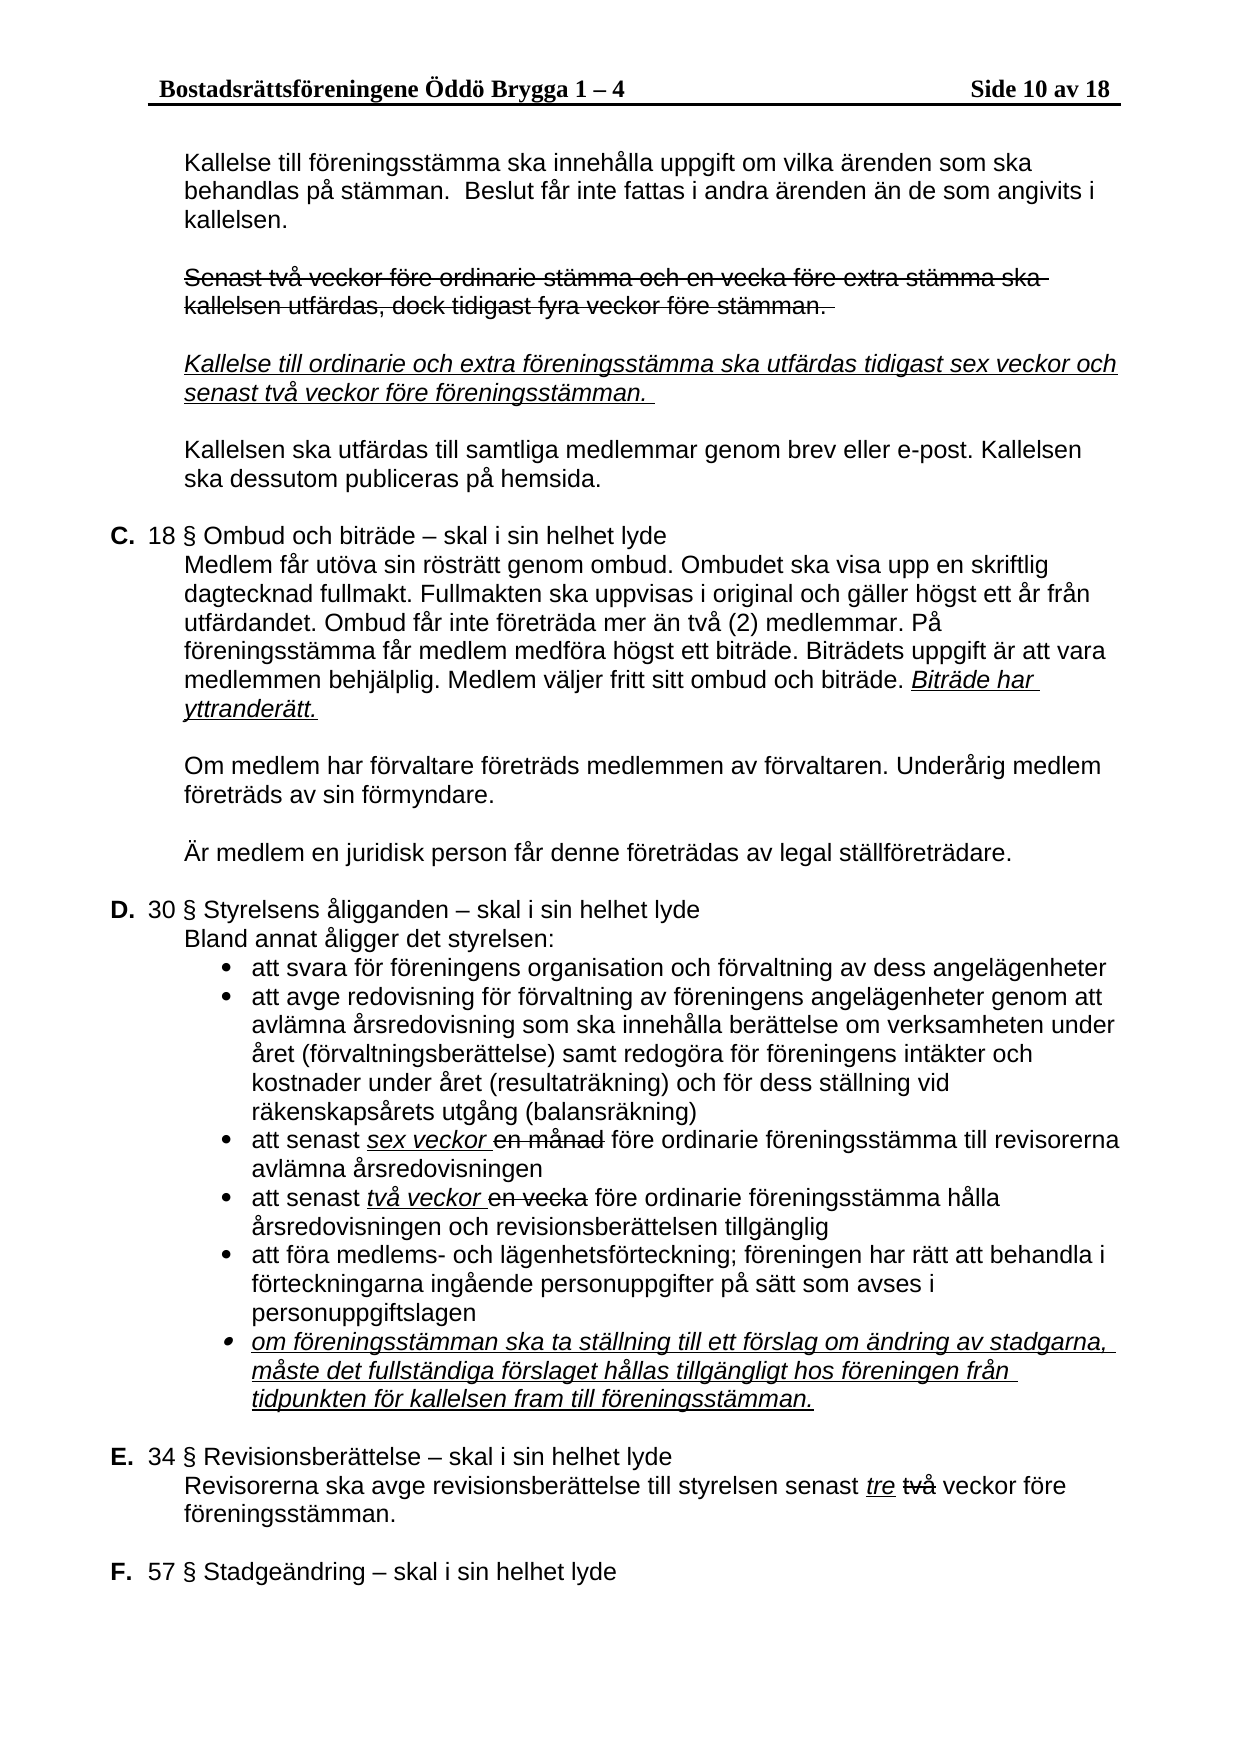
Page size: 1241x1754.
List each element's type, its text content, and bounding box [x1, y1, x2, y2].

list att senast sex veckor en månad före ordinarie föreningsstämma till revisorerna avlämna årsredovisningen [222, 1125, 1122, 1183]
list 30 § Styrelsens åligganden – skal i sin helhet lyde [110, 895, 1122, 924]
list att senast två veckor en vecka före ordinarie föreningsstämma hålla årsredovisningen och revisionsberättelsen tillgänglig [222, 1183, 1122, 1241]
list att svara för föreningens organisation och förvaltning av dess angelägenheter [222, 953, 1122, 981]
text Är medlem en juridisk person får denne företrädas av legal ställföreträdare. [184, 838, 1122, 866]
text Kallelse till ordinarie och extra föreningsstämma ska utfärdas tidigast sex veckor och senast två veckor före föreningsstämman. [184, 349, 1122, 406]
text Om medlem har förvaltare företräds medlemmen av förvaltaren. Underårig medlem företräds av sin förmyndare. [184, 751, 1122, 809]
list 57 § Stadgeändring – skal i sin helhet lyde [110, 1557, 1122, 1586]
list att föra medlems- och lägenhetsförteckning; föreningen har rätt att behandla i förteckningarna ingående personuppgifter på sätt som avses i personuppgiftslagen [222, 1241, 1122, 1327]
text Bland annat åligger det styrelsen: [184, 924, 1122, 953]
text Senast två veckor före ordinarie stämma och en vecka före extra stämma ska kallelsen utfärdas, dock tidigast fyra veckor före stämman. [184, 263, 1122, 320]
text Revisorerna ska avge revisionsberättelse till styrelsen senast tre två veckor före föreningsstämman. [184, 1471, 1122, 1528]
list om föreningsstämman ska ta ställning till ett förslag om ändring av stadgarna, måste det fullständiga förslaget hållas tillgängligt hos föreningen från tidpunkten för kallelsen fram till föreningsstämman. [222, 1327, 1122, 1413]
list 34 § Revisionsberättelse – skal i sin helhet lyde [110, 1442, 1122, 1471]
list 18 § Ombud och biträde – skal i sin helhet lyde [110, 521, 1122, 550]
text Kallelsen ska utfärdas till samtliga medlemmar genom brev eller e-post. Kallelsen ska dessutom publiceras på hemsida. [184, 435, 1122, 493]
text Medlem får utöva sin rösträtt genom ombud. Ombudet ska visa upp en skriftlig dagtecknad fullmakt. Fullmakten ska uppvisas i original och gäller högst ett år från utfärdandet. Ombud får inte företräda mer än två (2) medlemmar. På föreningsstämma får medlem medföra högst ett biträde. Biträdets uppgift är att vara medlemmen behjälplig. Medlem väljer fritt sitt ombud och biträde. Biträde har yttranderätt. [184, 550, 1122, 723]
list att avge redovisning för förvaltning av föreningens angelägenheter genom att avlämna årsredovisning som ska innehålla berättelse om verksamheten under året (förvaltningsberättelse) samt redogöra för föreningens intäkter och kostnader under året (resultaträkning) och för dess ställning vid räkenskapsårets utgång (balansräkning) [222, 981, 1122, 1125]
text Kallelse till föreningsstämma ska innehålla uppgift om vilka ärenden som ska behandlas på stämman. Beslut får inte fattas i andra ärenden än de som angivits i kallelsen. [184, 148, 1122, 234]
